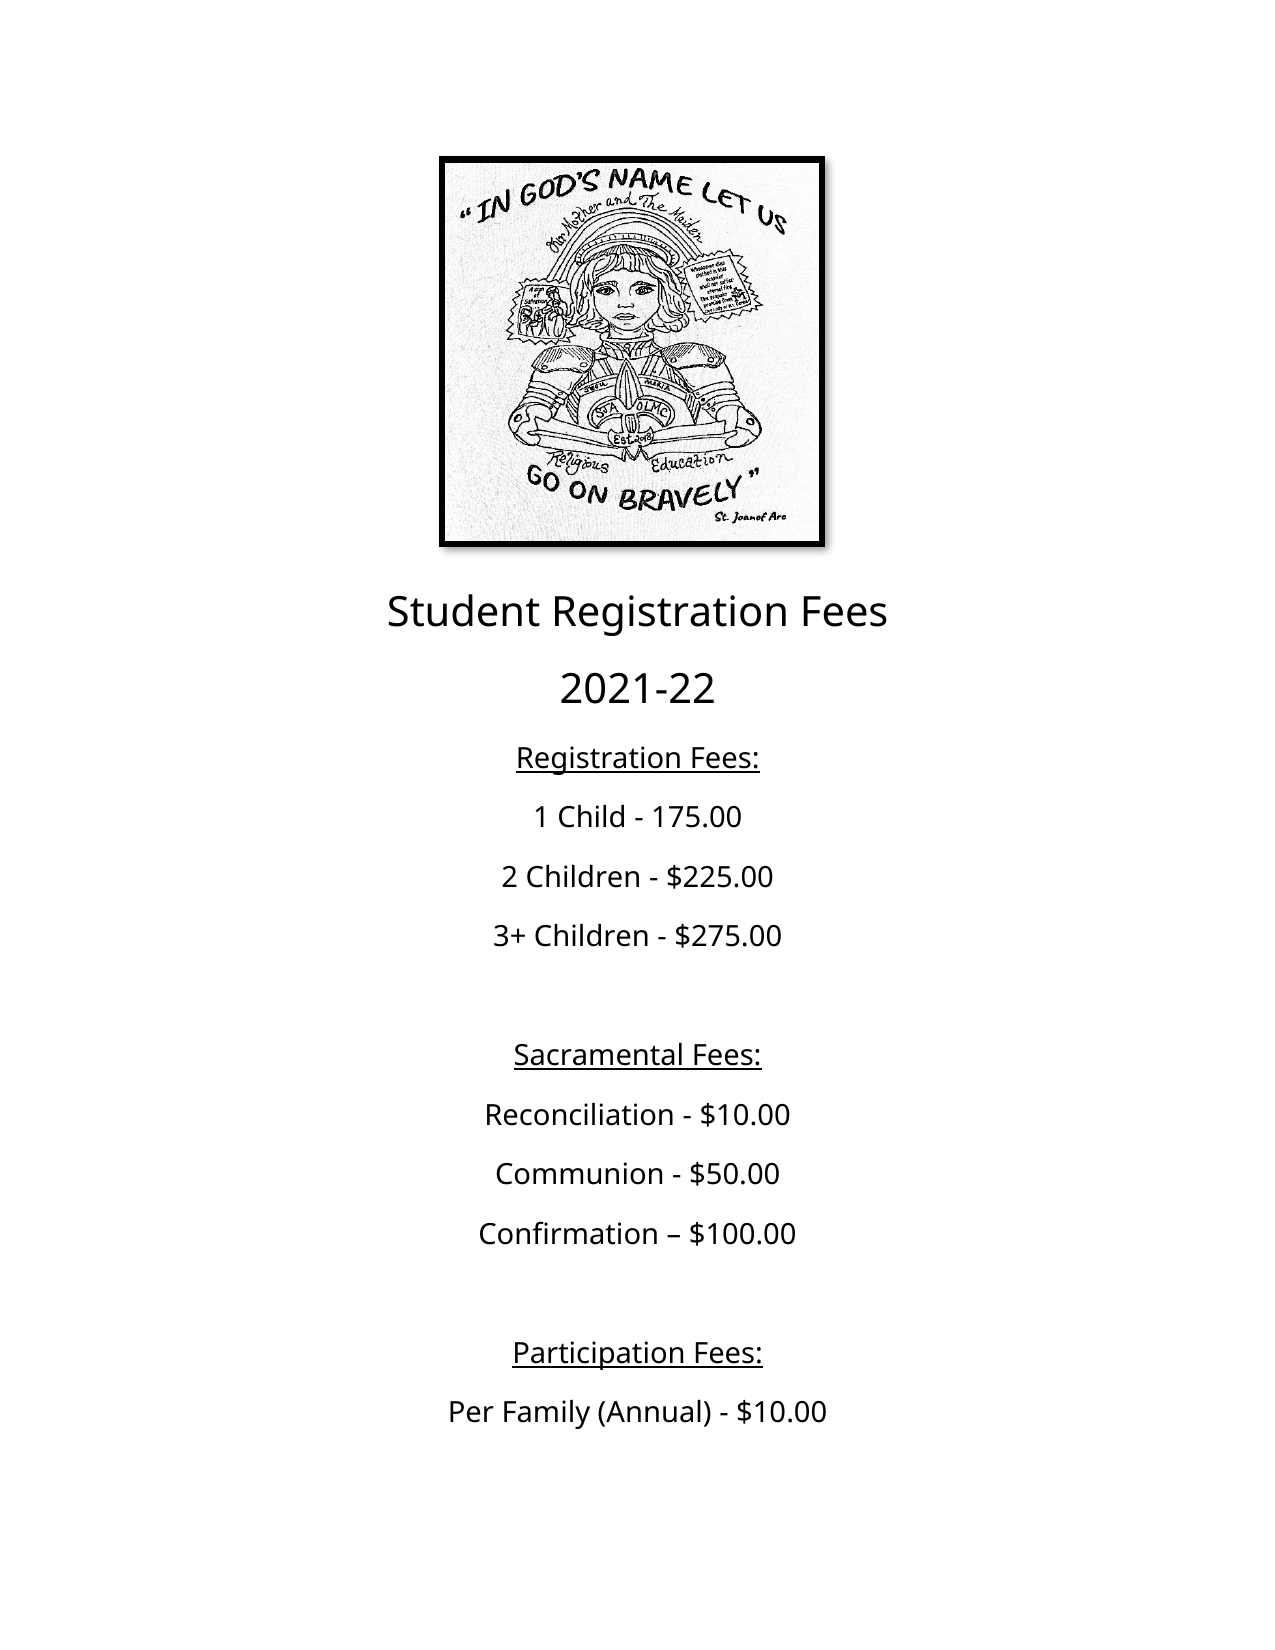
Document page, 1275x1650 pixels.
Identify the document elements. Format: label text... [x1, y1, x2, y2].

text Per Family (Annual) - $10.00 [150, 1392, 1125, 1431]
text Communion - $50.00 [150, 1154, 1125, 1193]
text Student Registration Fees [150, 581, 1125, 638]
text 1 Child - 175.00 [150, 797, 1125, 836]
picture [445, 163, 819, 541]
text 2021-22 [150, 659, 1125, 716]
text Reconciliation - $10.00 [150, 1094, 1125, 1134]
text 3+ Children - $275.00 [150, 916, 1125, 955]
text Confirmation – $100.00 [150, 1213, 1125, 1253]
text Participation Fees: [150, 1332, 1125, 1372]
text 2 Children - $225.00 [150, 856, 1125, 896]
text Sacramental Fees: [150, 1035, 1125, 1074]
text Registration Fees: [150, 737, 1125, 777]
